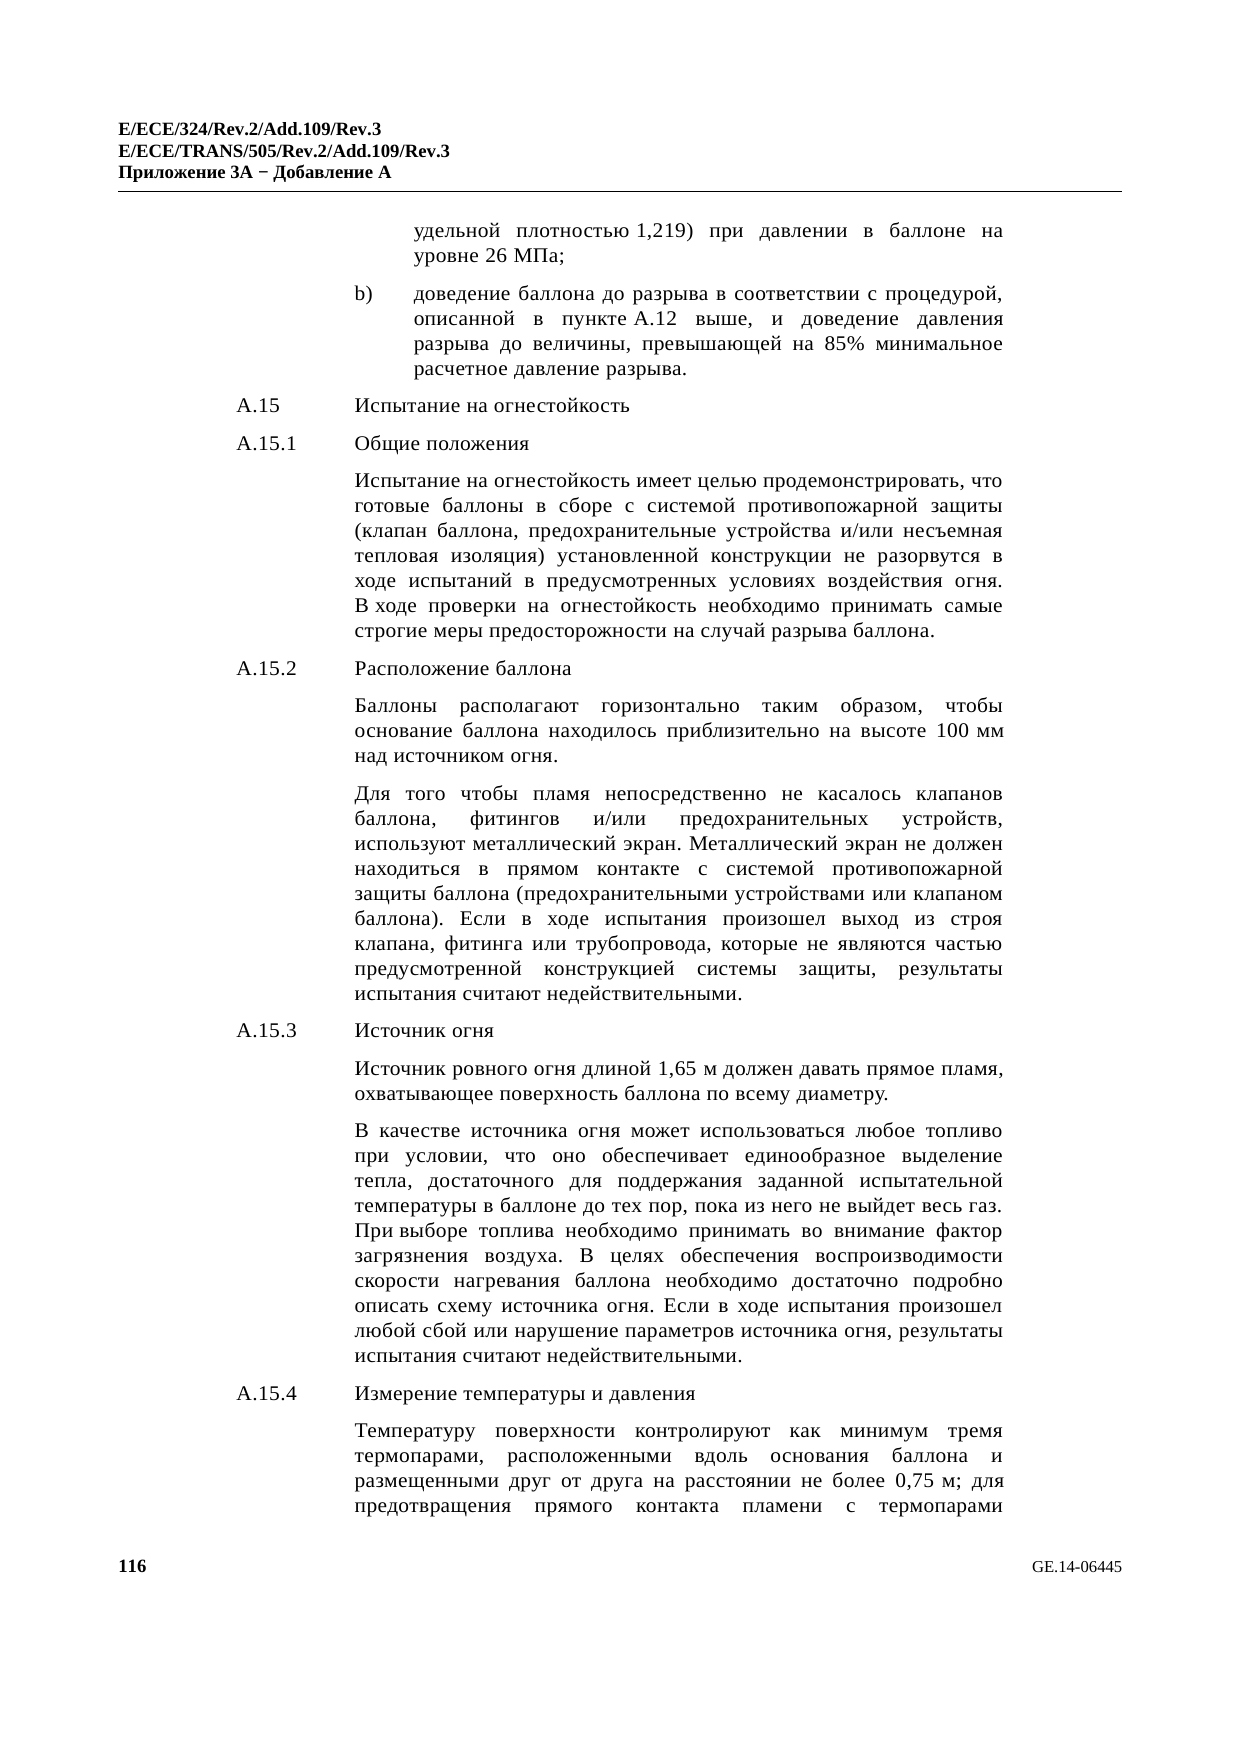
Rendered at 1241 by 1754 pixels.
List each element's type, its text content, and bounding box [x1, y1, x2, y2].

text A.15.3 Источник огня [236, 1017, 1004, 1042]
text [354, 1417, 1004, 1517]
text A.15 Испытание на огнестойкость [236, 392, 1004, 417]
text A.15.1 Общие положения [236, 430, 1004, 455]
text Источник ровного огня длиной 1,65 м должен давать прямое пламя, охватывающее поверхность баллона по всему диаметру. [354, 1055, 1004, 1105]
text A.15.2 Расположение баллона [236, 655, 1004, 680]
text В качестве источника огня может использоваться любое топливо при условии, что оно обеспечивает единообразное выделение тепла, достаточного для поддержания заданной испытательной температуры в баллоне до тех пор, пока из него не выйдет весь газ. При выборе топлива необходимо принимать во внимание фактор загрязнения воздуха. В целях обеспечения воспроизводимости скорости нагревания баллона необходимо достаточно подробно описать схему источника огня. Если в ходе испытания произошел любой сбой или нарушение параметров источника огня, результаты испытания считают недействительными. [354, 1117, 1004, 1367]
text Испытание на огнестойкость имеет целью продемонстрировать, что готовые баллоны в сборе с системой противопожарной защиты (клапан баллона, предохранительные устройства и/или несъемная тепловая изоляция) установленной конструкции не разорвутся в ходе испытаний в предусмотренных условиях воздействия огня. В ходе проверки на огнестойкость необходимо принимать самые строгие меры предосторожности на случай разрыва баллона. [354, 467, 1004, 642]
text A.15.4 Измерение температуры и давления [236, 1380, 1004, 1405]
text b) доведение баллона до разрыва в соответствии с процедурой, описанной в пункте A.12 выше, и доведение давления разрыва до величины, превышающей на 85% минимальное расчетное давление разрыва. [354, 280, 1004, 380]
text Баллоны располагают горизонтально таким образом, чтобы основание баллона находилось приблизительно на высоте 100 мм над источником огня. [354, 692, 1004, 767]
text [354, 217, 1004, 267]
text Для того чтобы пламя непосредственно не касалось клапанов баллона, фитингов и/или предохранительных устройств, используют металлический экран. Металлический экран не должен находиться в прямом контакте с системой противопожарной защиты баллона (предохранительными устройствами или клапаном баллона). Если в ходе испытания произошел выход из строя клапана, фитинга или трубопровода, которые не являются частью предусмотренной конструкцией системы защиты, результаты испытания считают недействительными. [354, 780, 1004, 1005]
